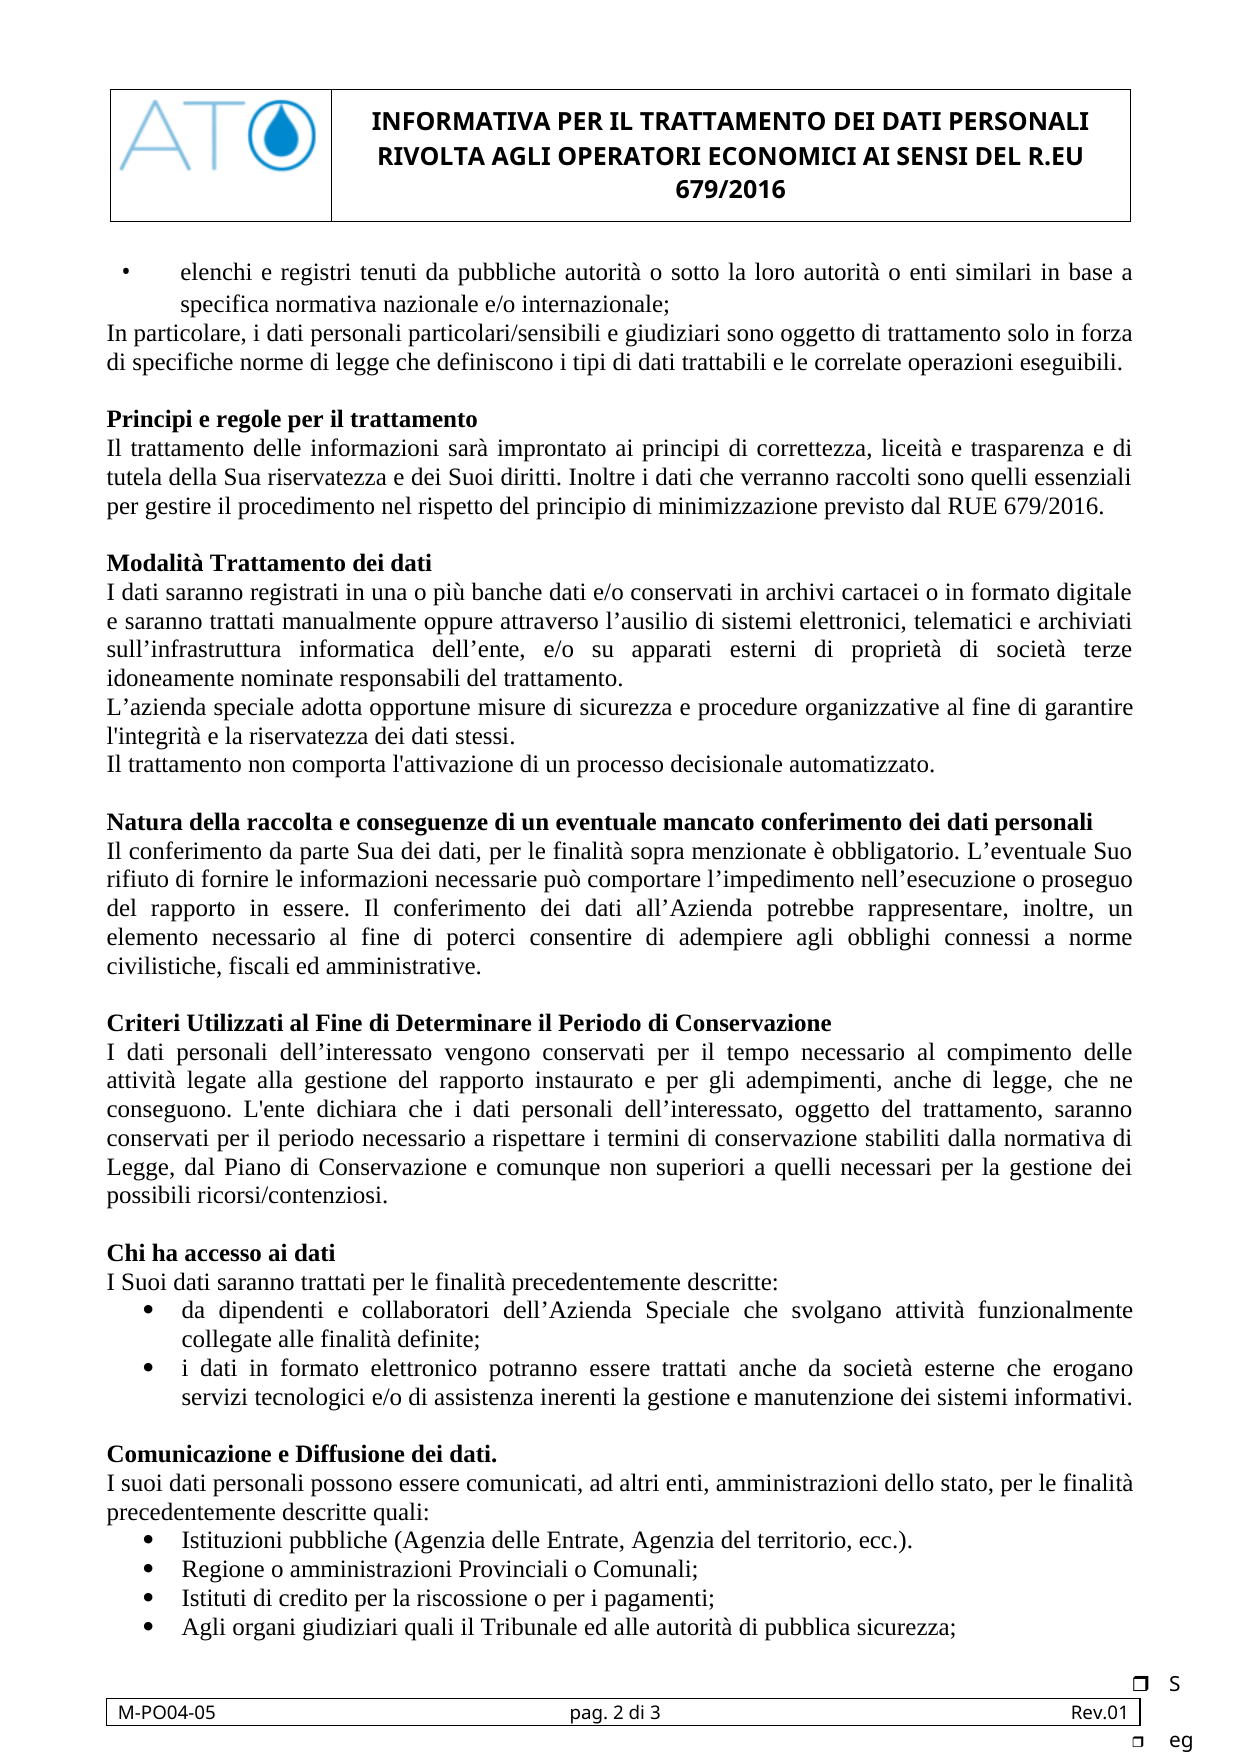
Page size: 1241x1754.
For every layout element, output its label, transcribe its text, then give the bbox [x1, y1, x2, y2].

subtitle Natura della raccolta e conseguenze di un eventuale mancato conferimento dei dati personali [106, 807, 1134, 836]
list elenchi e registri tenuti da pubbliche autorità o sotto la loro autorità o enti similari in base a specifica normativa nazionale e/o internazionale; [121, 256, 1134, 318]
text Il trattamento delle informazioni sarà improntato ai principi di correttezza, liceità e trasparenza e di tutela della Sua riservatezza e dei Suoi diritti. Inoltre i dati che verranno raccolti sono quelli essenziali per gestire il procedimento nel rispetto del principio di minimizzazione previsto dal RUE 679/2016. [106, 433, 1134, 519]
list da dipendenti e collaboratori dell’Azienda Speciale che svolgano attività funzionalmente collegate alle finalità definite; [144, 1295, 1134, 1353]
text In particolare, i dati personali particolari/sensibili e giudiziari sono oggetto di trattamento solo in forza di specifiche norme di legge che definiscono i tipi di dati trattabili e le correlate operazioni eseguibili. [106, 318, 1134, 376]
list Istituzioni pubbliche (Agenzia delle Entrate, Agenzia del territorio, ecc.). [144, 1525, 1134, 1554]
text Criteri Utilizzati al Fine di Determinare il Periodo di Conservazione [106, 1008, 1134, 1037]
picture [111, 91, 326, 181]
text Il conferimento da parte Sua dei dati, per le finalità sopra menzionate è obbligatorio. L’eventuale Suo rifiuto di fornire le informazioni necessarie può comportare l’impedimento nell’esecuzione o proseguo del rapporto in essere. Il conferimento dei dati all’Azienda potrebbe rappresentare, inoltre, un elemento necessario al fine di poterci consentire di adempiere agli obblighi connessi a norme civilistiche, fiscali ed amministrative. [106, 836, 1134, 979]
list Agli organi giudiziari quali il Tribunale ed alle autorità di pubblica sicurezza; [144, 1612, 1134, 1640]
text I dati saranno registrati in una o più banche dati e/o conservati in archivi cartacei o in formato digitale e saranno trattati manualmente oppure attraverso l’ausilio di sistemi elettronici, telematici e archiviati sull’infrastruttura informatica dell’ente, e/o su apparati esterni di proprietà di società terze idoneamente nominate responsabili del trattamento. [106, 577, 1134, 692]
text Modalità Trattamento dei dati [106, 548, 1134, 577]
text Chi ha accesso ai dati [106, 1238, 1134, 1267]
text Comunicazione e Diffusione dei dati. [106, 1439, 1134, 1468]
text I dati personali dell’interessato vengono conservati per il tempo necessario al compimento delle attività legate alla gestione del rapporto instaurato e per gli adempimenti, anche di legge, che ne conseguono. L'ente dichiara che i dati personali dell’interessato, oggetto del trattamento, saranno conservati per il periodo necessario a rispettare i termini di conservazione stabiliti dalla normativa di Legge, dal Piano di Conservazione e comunque non superiori a quelli necessari per la gestione dei possibili ricorsi/contenziosi. [106, 1037, 1134, 1209]
text I suoi dati personali possono essere comunicati, ad altri enti, amministrazioni dello stato, per le finalità precedentemente descritte quali: [106, 1468, 1134, 1525]
list Regione o amministrazioni Provinciali o Comunali; [144, 1554, 1134, 1583]
text Principi e regole per il trattamento [106, 404, 1134, 433]
list i dati in formato elettronico potranno essere trattati anche da società esterne che erogano servizi tecnologici e/o di assistenza inerenti la gestione e manutenzione dei sistemi informativi. [144, 1353, 1134, 1410]
text Il trattamento non comporta l'attivazione di un processo decisionale automatizzato. [106, 749, 1134, 778]
text I Suoi dati saranno trattati per le finalità precedentemente descritte: [106, 1267, 1134, 1295]
list Istituti di credito per la riscossione o per i pagamenti; [144, 1583, 1134, 1612]
text L’azienda speciale adotta opportune misure di sicurezza e procedure organizzative al fine di garantire l'integrità e la riservatezza dei dati stessi. [106, 692, 1134, 749]
